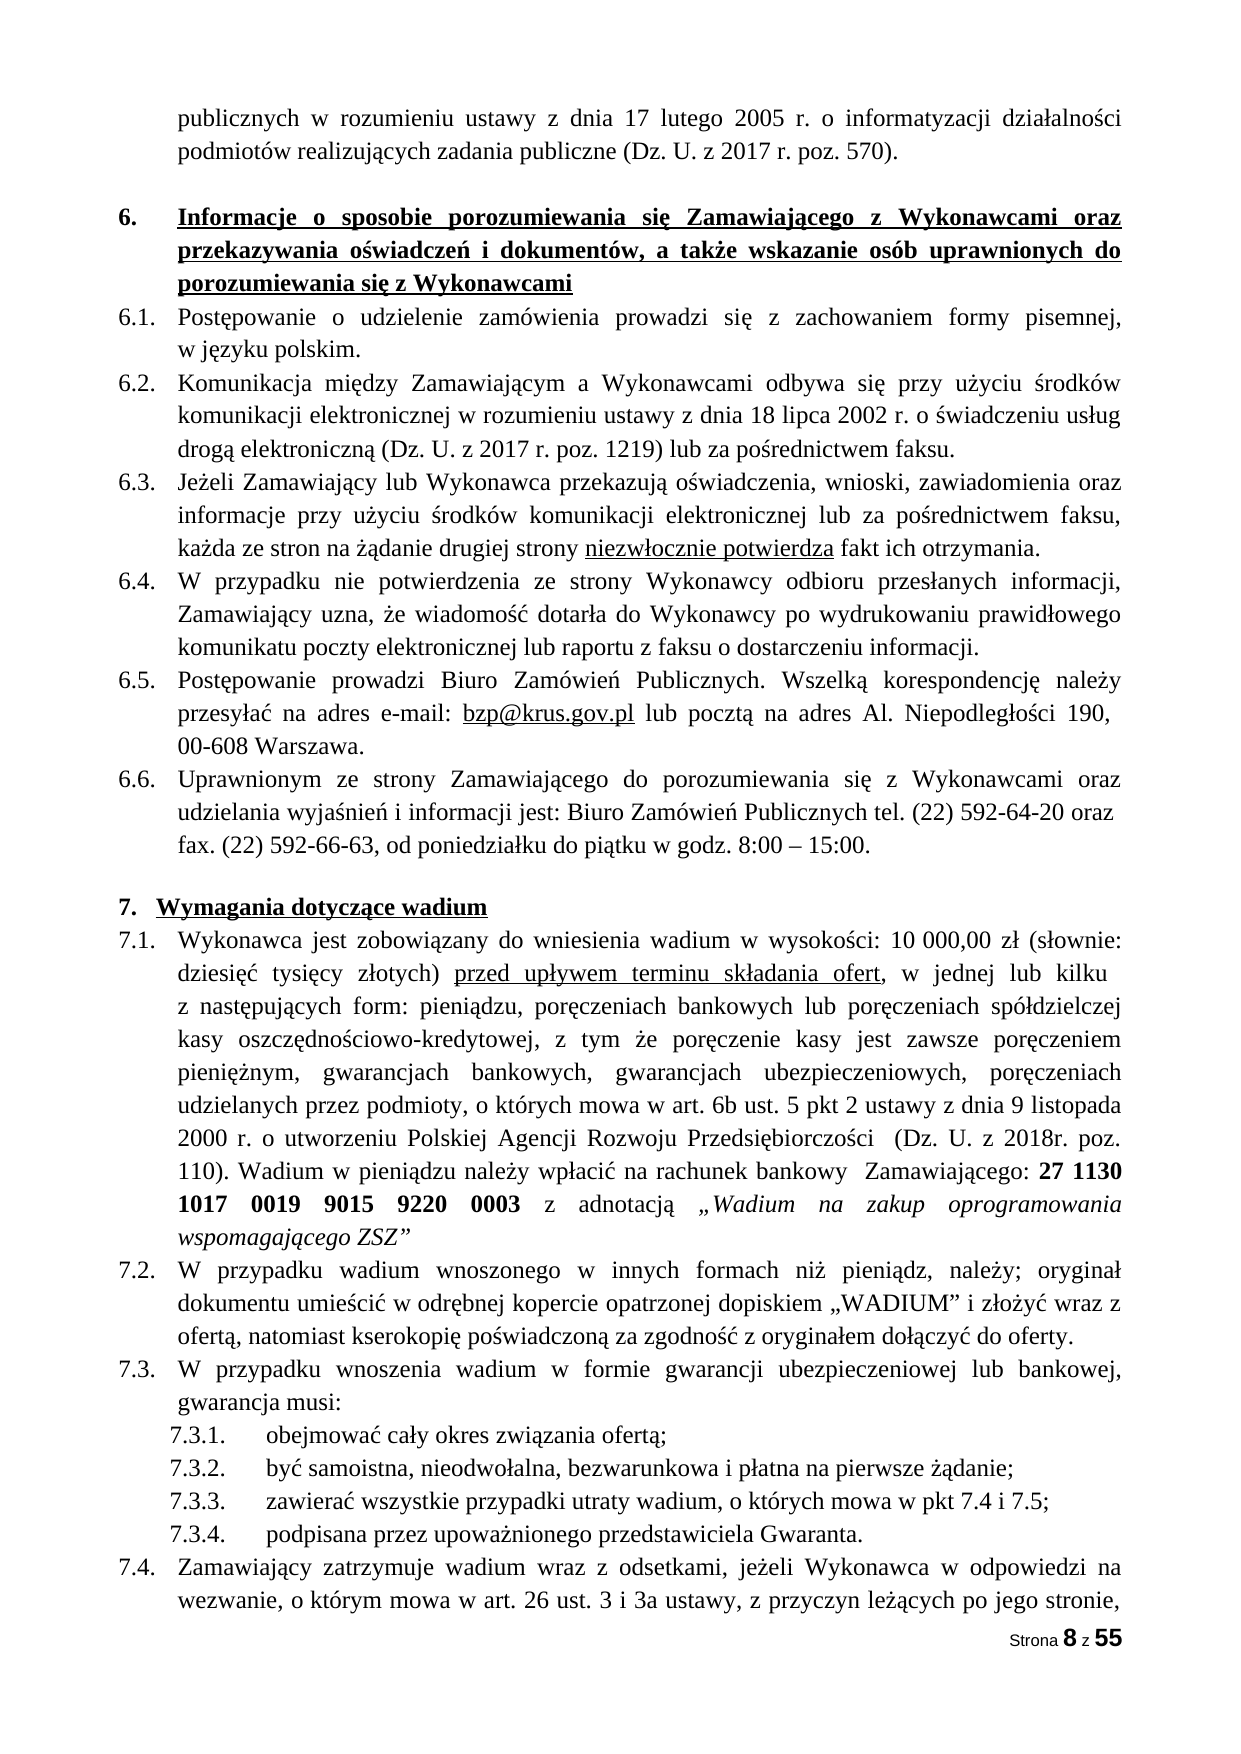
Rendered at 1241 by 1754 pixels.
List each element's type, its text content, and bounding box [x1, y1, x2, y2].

list W przypadku nie potwierdzenia ze strony Wykonawcy odbioru przesłanych informacji, Zamawiający uzna, że wiadomość dotarła do Wykonawcy po wydrukowaniu prawidłowego komunikatu poczty elektronicznej lub raportu z faksu o dostarczeniu informacji. [118, 566, 1122, 661]
list zawierać wszystkie przypadki utraty wadium, o których mowa w pkt 7.4 i 7.5; [169, 1486, 1122, 1515]
list Informacje o sposobie porozumiewania się Zamawiającego z Wykonawcami oraz przekazywania oświadczeń i dokumentów, a także wskazanie osób uprawnionych do porozumiewania się z Wykonawcami [118, 202, 1122, 297]
list W przypadku wadium wnoszonego w innych formach niż pieniądz, należy; oryginał dokumentu umieścić w odrębnej kopercie opatrzonej dopiskiem „WADIUM” i złożyć wraz z ofertą, natomiast kserokopię poświadczoną za zgodność z oryginałem dołączyć do oferty. [118, 1255, 1122, 1350]
list Komunikacja między Zamawiającym a Wykonawcami odbywa się przy użyciu środków komunikacji elektronicznej w rozumieniu ustawy z dnia 18 lipca 2002 r. o świadczeniu usług drogą elektroniczną (Dz. U. z 2017 r. poz. 1219) lub za pośrednictwem faksu. [118, 368, 1122, 462]
list podpisana przez upoważnionego przedstawiciela Gwaranta. [169, 1519, 1122, 1548]
list Jeżeli Zamawiający lub Wykonawca przekazują oświadczenia, wnioski, zawiadomienia oraz informacje przy użyciu środków komunikacji elektronicznej lub za pośrednictwem faksu, każda ze stron na żądanie drugiej strony niezwłocznie potwierdza fakt ich otrzymania. [118, 467, 1122, 561]
list Postępowanie prowadzi Biuro Zamówień Publicznych. Wszelką korespondencję należy przesyłać na adres e-mail: bzp@krus.gov.pl lub pocztą na adres Al. Niepodległości 190, 00-608 Warszawa. [118, 665, 1122, 759]
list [118, 103, 1122, 165]
list Uprawnionym ze strony Zamawiającego do porozumiewania się z Wykonawcami oraz udzielania wyjaśnień i informacji jest: Biuro Zamówień Publicznych tel. (22) 592-64-20 oraz fax. (22) 592-66-63, od poniedziałku do piątku w godz. 8:00 – 15:00. [118, 764, 1122, 859]
list obejmować cały okres związania ofertą; [169, 1420, 1122, 1449]
list Postępowanie o udzielenie zamówienia prowadzi się z zachowaniem formy pisemnej, w języku polskim. [118, 302, 1122, 363]
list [118, 1552, 1122, 1614]
list Wykonawca jest zobowiązany do wniesienia wadium w wysokości: 10 000,00 zł (słownie: dziesięć tysięcy złotych) przed upływem terminu składania ofert, w jednej lub kilku z następujących form: pieniądzu, poręczeniach bankowych lub poręczeniach spółdzielczej kasy oszczędnościowo-kredytowej, z tym że poręczenie kasy jest zawsze poręczeniem pieniężnym, gwarancjach bankowych, gwarancjach ubezpieczeniowych, poręczeniach udzielanych przez podmioty, o których mowa w art. 6b ust. 5 pkt 2 ustawy z dnia 9 listopada 2000 r. o utworzeniu Polskiej Agencji Rozwoju Przedsiębiorczości (Dz. U. z 2018r. poz. 110). Wadium w pieniądzu należy wpłacić na rachunek bankowy Zamawiającego: 27 1130 1017 0019 9015 9220 0003 z adnotacją „Wadium na zakup oprogramowania wspomagającego ZSZ” [118, 925, 1122, 1251]
list być samoistna, nieodwołalna, bezwarunkowa i płatna na pierwsze żądanie; [169, 1453, 1122, 1482]
list Wymagania dotyczące wadium [118, 892, 1122, 920]
list W przypadku wnoszenia wadium w formie gwarancji ubezpieczeniowej lub bankowej, gwarancja musi: [118, 1354, 1122, 1416]
